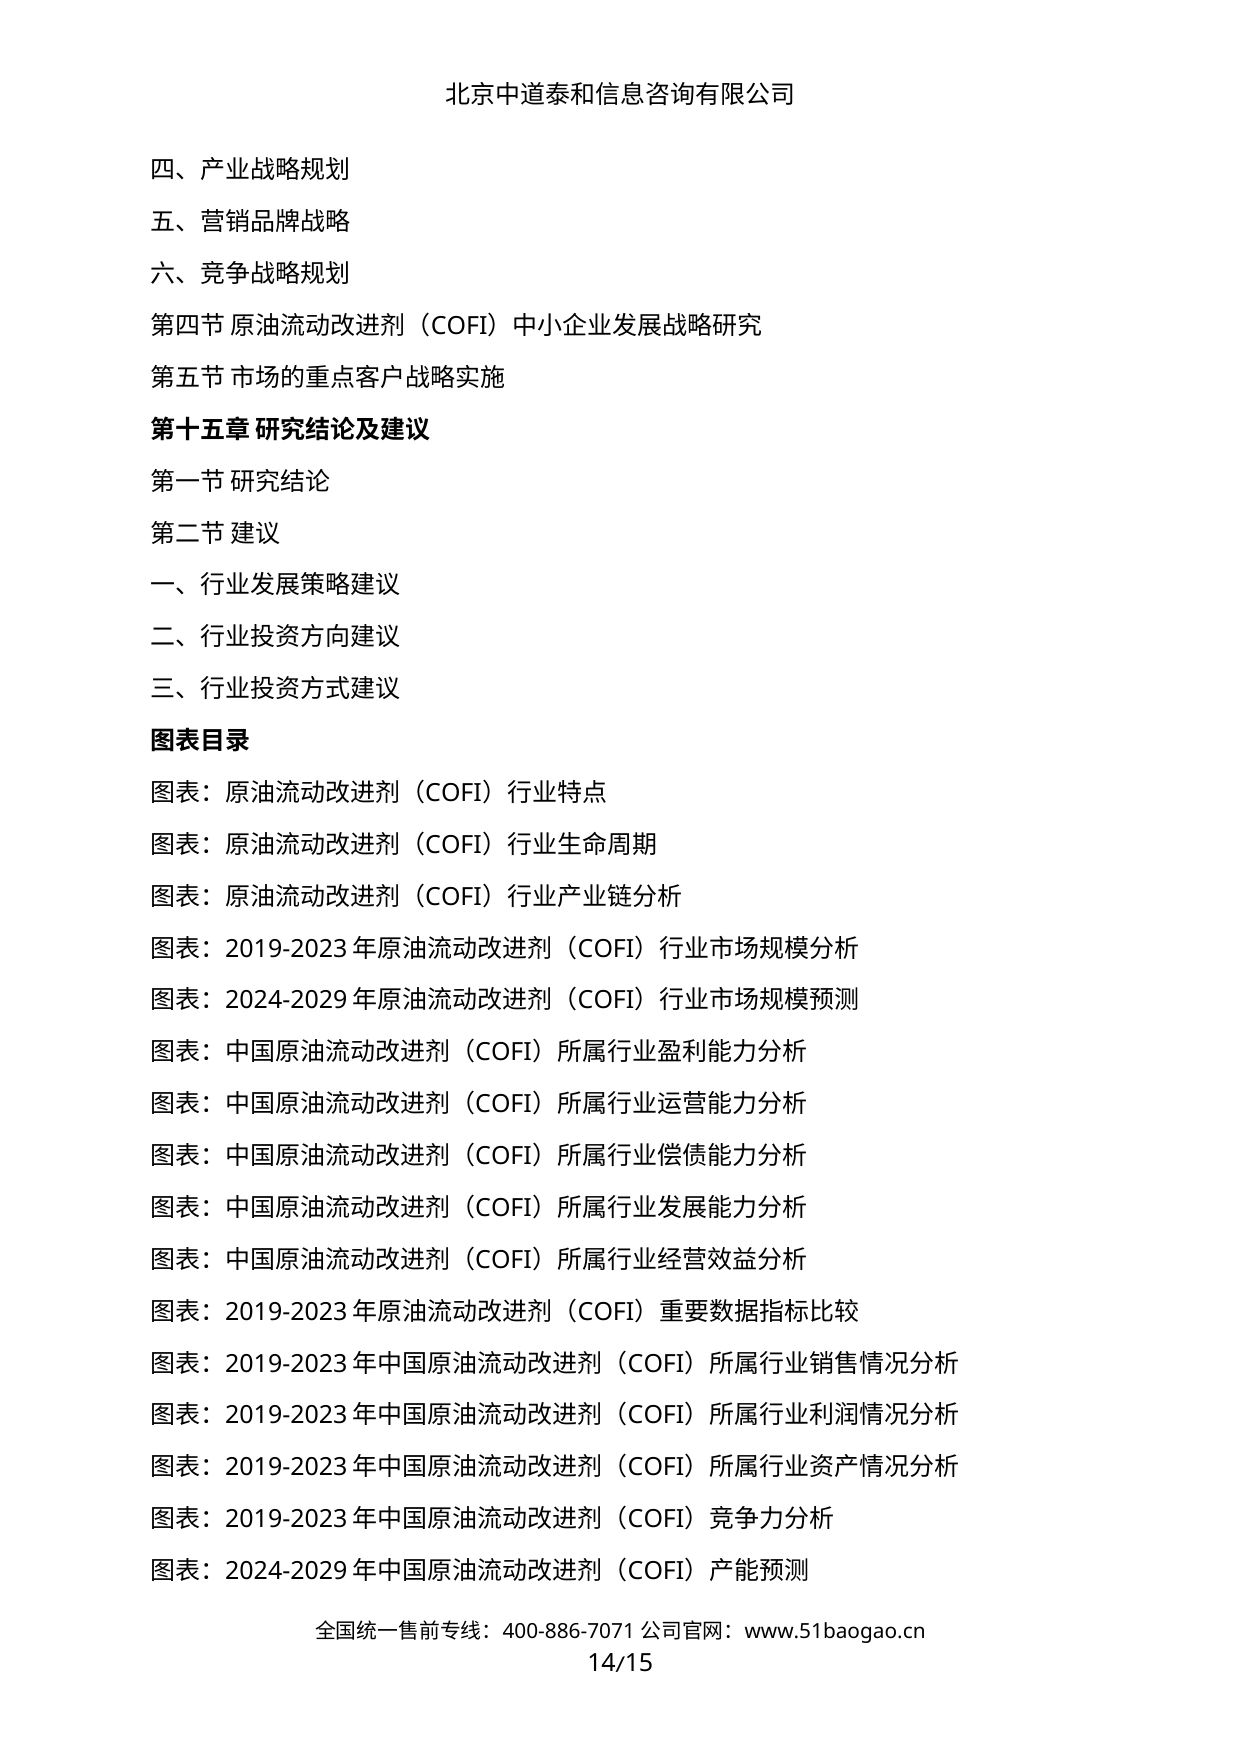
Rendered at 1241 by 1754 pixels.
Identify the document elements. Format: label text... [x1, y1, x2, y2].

text 图表：原油流动改进剂（COFI）行业生命周期 [150, 824, 1090, 861]
text 图表：中国原油流动改进剂（COFI）所属行业偿债能力分析 [150, 1136, 1090, 1172]
text 第二节 建议 [150, 513, 1090, 549]
text 图表：2019-2023年中国原油流动改进剂（COFI）所属行业利润情况分析 [150, 1395, 1090, 1431]
text 图表：原油流动改进剂（COFI）行业特点 [150, 772, 1090, 809]
text 六、竞争战略规划 [150, 254, 1090, 290]
text 第十五章 研究结论及建议 [150, 409, 1090, 446]
text 图表目录 [150, 721, 1090, 757]
text 图表：2024-2029年中国原油流动改进剂（COFI）产能预测 [150, 1551, 1090, 1587]
text 一、行业发展策略建议 [150, 565, 1090, 601]
text 二、行业投资方向建议 [150, 617, 1090, 653]
text 图表：中国原油流动改进剂（COFI）所属行业发展能力分析 [150, 1187, 1090, 1224]
text 第一节 研究结论 [150, 461, 1090, 497]
text 图表：2019-2023年中国原油流动改进剂（COFI）所属行业资产情况分析 [150, 1447, 1090, 1483]
text 图表：原油流动改进剂（COFI）行业产业链分析 [150, 876, 1090, 912]
text 图表：2019-2023年原油流动改进剂（COFI）重要数据指标比较 [150, 1291, 1090, 1327]
text 四、产业战略规划 [150, 150, 1090, 186]
text 图表：中国原油流动改进剂（COFI）所属行业盈利能力分析 [150, 1032, 1090, 1068]
text 图表：2019-2023年中国原油流动改进剂（COFI）竞争力分析 [150, 1499, 1090, 1535]
text 图表：2019-2023年中国原油流动改进剂（COFI）所属行业销售情况分析 [150, 1343, 1090, 1379]
text 三、行业投资方式建议 [150, 669, 1090, 705]
text 图表：2024-2029年原油流动改进剂（COFI）行业市场规模预测 [150, 980, 1090, 1016]
text 第五节 市场的重点客户战略实施 [150, 357, 1090, 394]
text 五、营销品牌战略 [150, 202, 1090, 238]
text 图表：中国原油流动改进剂（COFI）所属行业运营能力分析 [150, 1084, 1090, 1120]
text 图表：2019-2023年原油流动改进剂（COFI）行业市场规模分析 [150, 928, 1090, 964]
text 第四节 原油流动改进剂（COFI）中小企业发展战略研究 [150, 306, 1090, 342]
text 图表：中国原油流动改进剂（COFI）所属行业经营效益分析 [150, 1239, 1090, 1276]
